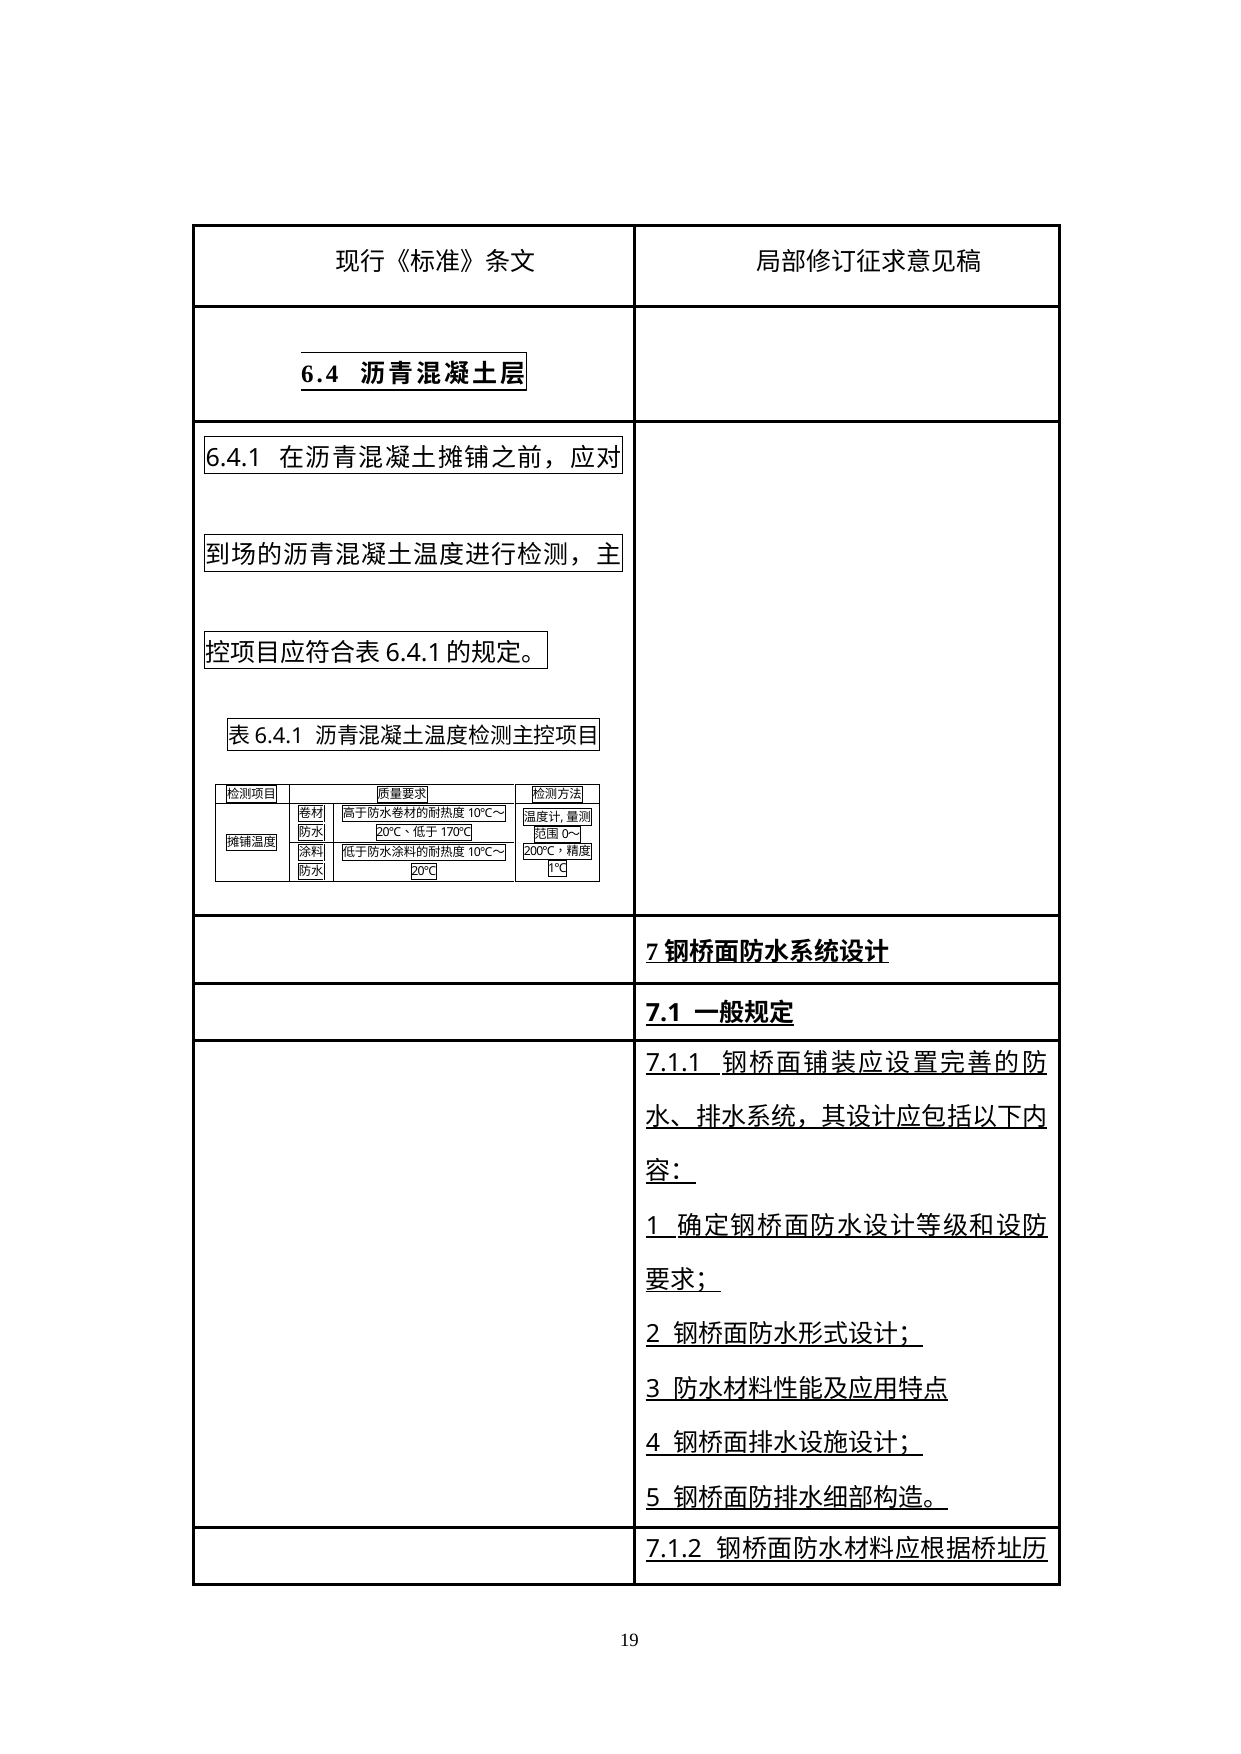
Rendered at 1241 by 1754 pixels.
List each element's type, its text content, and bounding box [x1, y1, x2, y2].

table_cell [195, 1529, 633, 1583]
table_cell 7.1.1 钢桥面铺装应设置完善的防水、排水系统，其设计应包括以下内容： 1 确定钢桥面防水设计等级和设防要求； 2 钢桥面防水形式设计； 3 防水材料性能及应用特点 4 钢桥面排水设施设计； 5 钢桥面防排水细部构造。 [636, 1042, 1058, 1526]
table_cell 7 钢桥面防水系统设计 [636, 917, 1058, 982]
table_header 现行《标准》条文 [195, 227, 633, 304]
table_cell 6.4.1 在沥青混凝土摊铺之前，应对到场的沥青混凝土温度进行检测，主控项目应符合表6.4.1的规定。 表6.4.1 沥青混凝土温度检测主控项目 [195, 423, 633, 914]
table_cell 6.4 沥青混凝土层 [195, 308, 633, 419]
table_cell 7.1 一般规定 [636, 985, 1058, 1039]
table_cell [636, 423, 1058, 914]
table_cell [195, 985, 633, 1039]
table_cell [636, 308, 1058, 419]
table_header 局部修订征求意见稿 [636, 227, 1058, 304]
table_cell [195, 917, 633, 982]
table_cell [636, 1529, 1058, 1583]
table_cell [195, 1042, 633, 1526]
